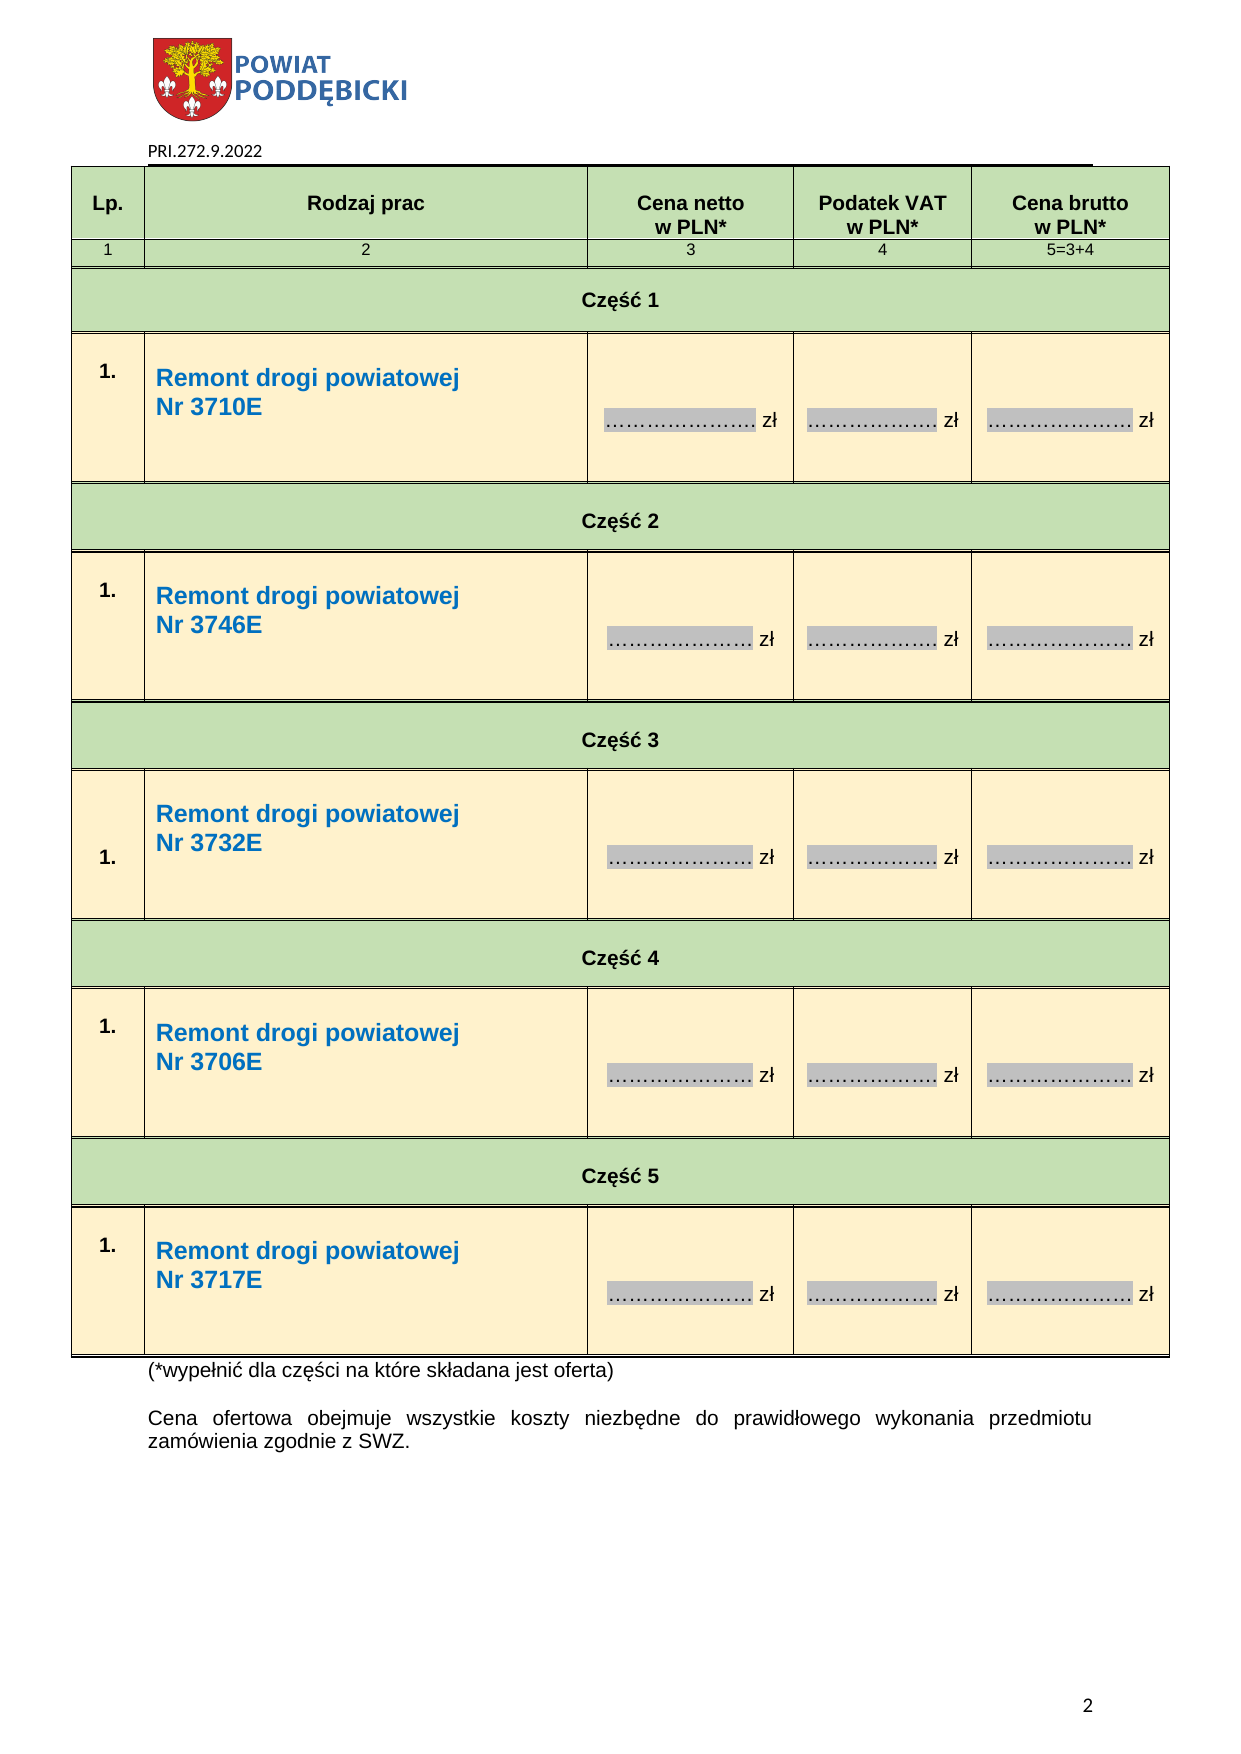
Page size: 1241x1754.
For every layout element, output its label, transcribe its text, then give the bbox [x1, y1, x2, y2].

table_cell ………………. zł [794, 771, 971, 918]
table_cell 4 [794, 240, 971, 266]
table_header Rodzaj prac [145, 167, 587, 238]
picture [147, 29, 414, 139]
table_cell ………………… zł [972, 334, 1169, 481]
table_cell 2 [145, 240, 587, 266]
table_cell Część 4 [72, 921, 1169, 986]
text Cena ofertowa obejmuje wszystkie koszty niezbędne do prawidłowego wykonania przedmiotu zamówienia zgodnie z SWZ. [148, 1405, 1093, 1453]
table_cell Remont drogi powiatowej Nr 3732E [145, 771, 587, 918]
table_header Lp. [72, 167, 144, 238]
table_cell Część 1 [72, 269, 1169, 331]
table_cell ………………… zł [588, 771, 793, 918]
table_cell ………………. zł [794, 1208, 971, 1354]
table_cell Część 2 [72, 484, 1169, 549]
table_cell ………………. zł [794, 334, 971, 481]
table_header Cena netto w PLN* [588, 167, 793, 238]
table_cell 1. [72, 989, 144, 1136]
table_cell 5=3+4 [972, 240, 1169, 266]
table_cell Część 5 [72, 1139, 1169, 1204]
table_cell Część 3 [72, 703, 1169, 768]
table_cell ………………… zł [588, 989, 793, 1136]
table_cell 1. [72, 771, 144, 918]
table_cell ………………… zł [972, 1208, 1169, 1354]
table_cell 1 [72, 240, 144, 266]
table_cell ………………… zł [972, 989, 1169, 1136]
table_cell 1. [72, 1208, 144, 1354]
table_cell ………………… zł [972, 771, 1169, 918]
table_cell Remont drogi powiatowej Nr 3710E [145, 334, 587, 481]
table_cell ………………. zł [794, 989, 971, 1136]
table_cell ………………… zł [588, 553, 793, 699]
table_cell Remont drogi powiatowej Nr 3717E [145, 1208, 587, 1354]
table_cell Remont drogi powiatowej Nr 3746E [145, 553, 587, 699]
table_cell Remont drogi powiatowej Nr 3706E [145, 989, 587, 1136]
table_cell …………………. zł [588, 334, 793, 481]
table_header Podatek VAT w PLN* [794, 167, 971, 238]
table_cell ………………… zł [972, 553, 1169, 699]
table_cell 1. [72, 553, 144, 699]
table_header Cena brutto w PLN* [972, 167, 1169, 238]
table_cell ………………. zł [794, 553, 971, 699]
table_cell 3 [588, 240, 793, 266]
text (*wypełnić dla części na które składana jest oferta) [148, 1358, 1093, 1381]
table_cell 1. [72, 334, 144, 481]
table_cell ………………… zł [588, 1208, 793, 1354]
